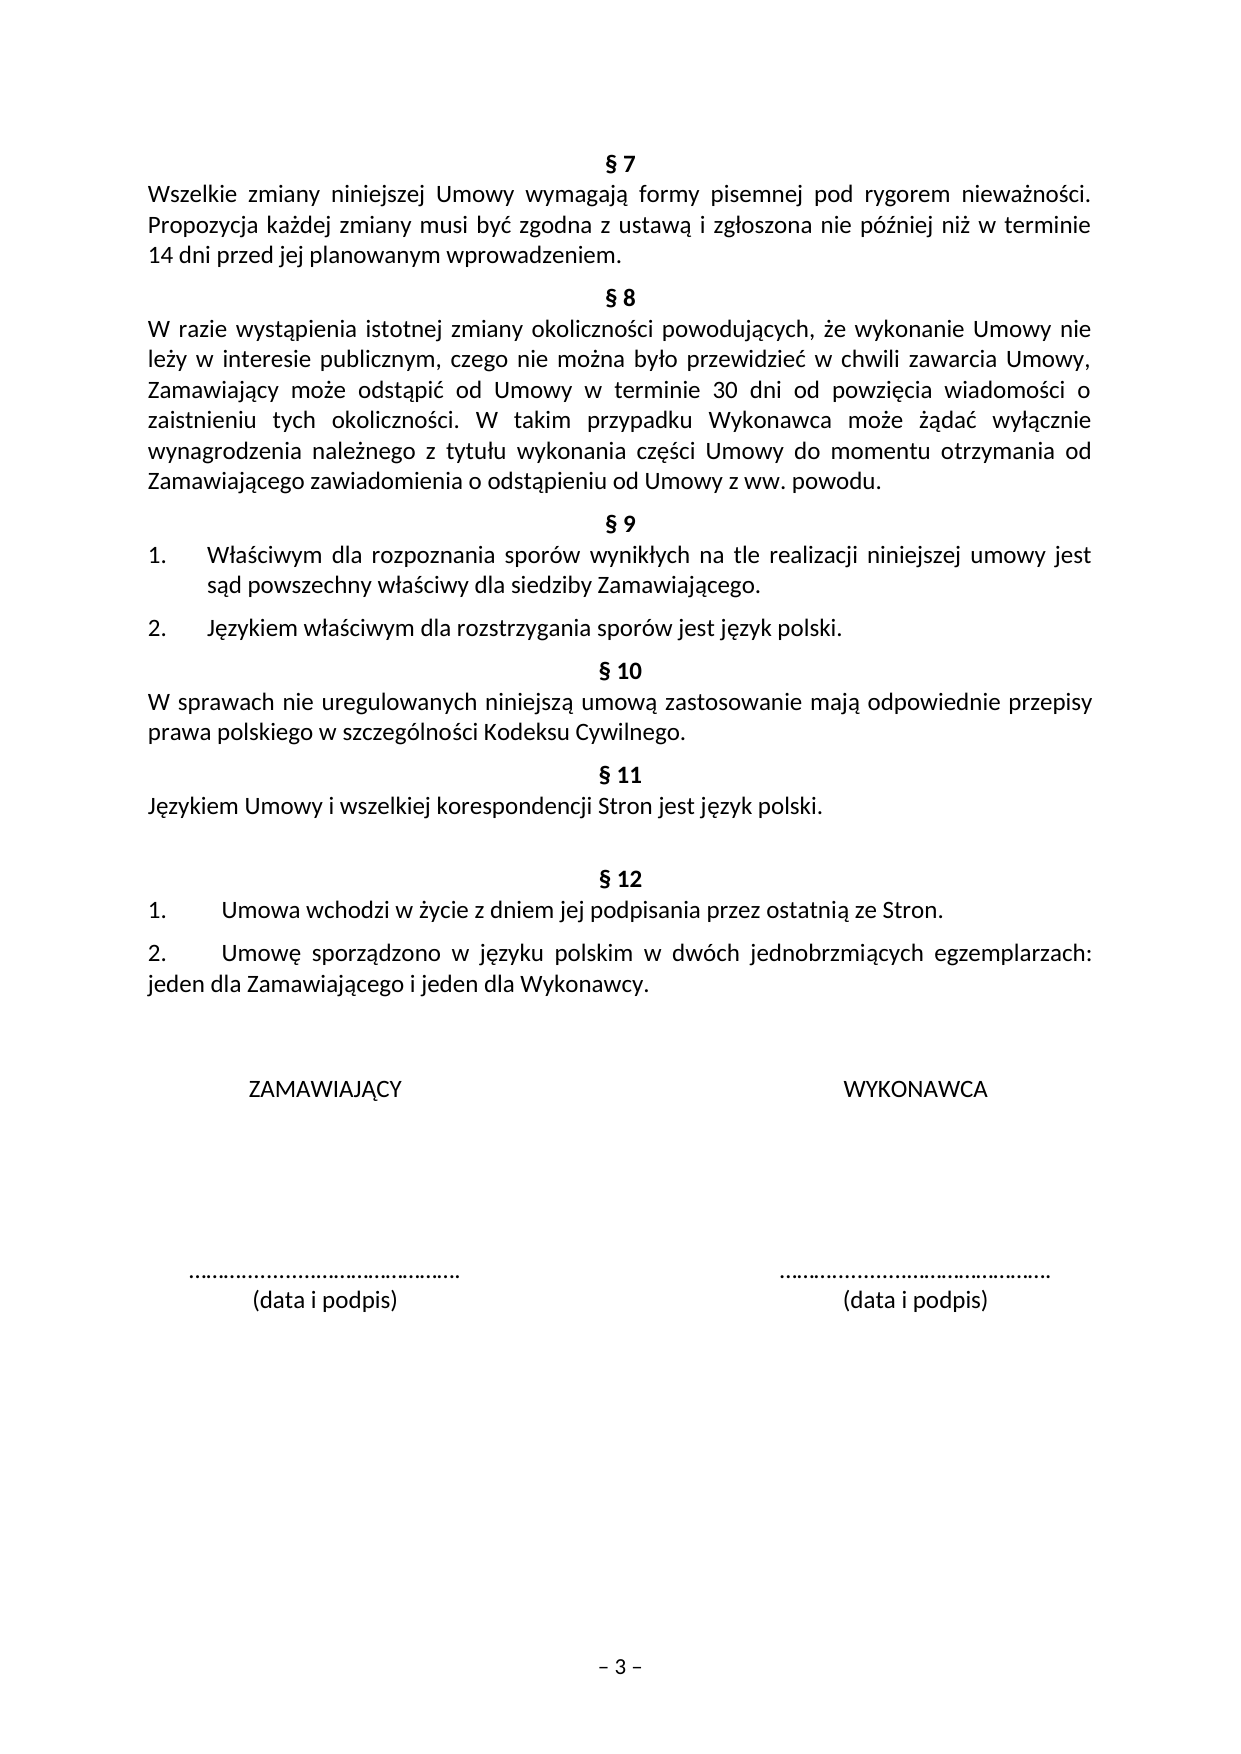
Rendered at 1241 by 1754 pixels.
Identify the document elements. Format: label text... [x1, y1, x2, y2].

text W sprawach nie uregulowanych niniejszą umową zastosowanie mają odpowiednie przepisy prawa polskiego w szczególności Kodeksu Cywilnego. [148, 686, 1092, 747]
text § 9 [148, 508, 1092, 539]
text 2. Umowę sporządzono w języku polskim w dwóch jednobrzmiących egzemplarzach: jeden dla Zamawiającego i jeden dla Wykonawcy. [148, 937, 1092, 998]
text § 11 [148, 759, 1092, 790]
text § 7 [148, 148, 1092, 178]
text Wszelkie zmiany niniejszej Umowy wymagają formy pisemnej pod rygorem nieważności. Propozycja każdej zmiany musi być zgodna z ustawą i zgłoszona nie później niż w terminie 14 dni przed jej planowanym wprowadzeniem. [148, 178, 1092, 270]
text W razie wystąpienia istotnej zmiany okoliczności powodujących, że wykonanie Umowy nie leży w interesie publicznym, czego nie można było przewidzieć w chwili zawarcia Umowy, Zamawiający może odstąpić od Umowy w terminie 30 dni od powzięcia wiadomości o zaistnieniu tych okoliczności. W takim przypadku Wykonawca może żądać wyłącznie wynagrodzenia należnego z tytułu wykonania części Umowy do momentu otrzymania od Zamawiającego zawiadomienia o odstąpieniu od Umowy z ww. powodu. [148, 313, 1092, 496]
text ZAMAWIAJĄCY WYKONAWCA [148, 1073, 1092, 1104]
text Językiem Umowy i wszelkiej korespondencji Stron jest język polski. [148, 790, 1092, 821]
text 1. Właściwym dla rozpoznania sporów wynikłych na tle realizacji niniejszej umowy jest sąd powszechny właściwy dla siedziby Zamawiającego. [148, 539, 1092, 600]
text § 8 [148, 282, 1092, 313]
text 2. Językiem właściwym dla rozstrzygania sporów jest język polski. [148, 612, 1092, 643]
text § 12 [148, 864, 1092, 894]
text (data i podpis) (data i podpis) [148, 1284, 1092, 1315]
text § 10 [148, 656, 1092, 686]
text ………............……………………. ………............……………………. [148, 1254, 1092, 1284]
text 1. Umowa wchodzi w życie z dniem jej podpisania przez ostatnią ze Stron. [148, 894, 1092, 925]
